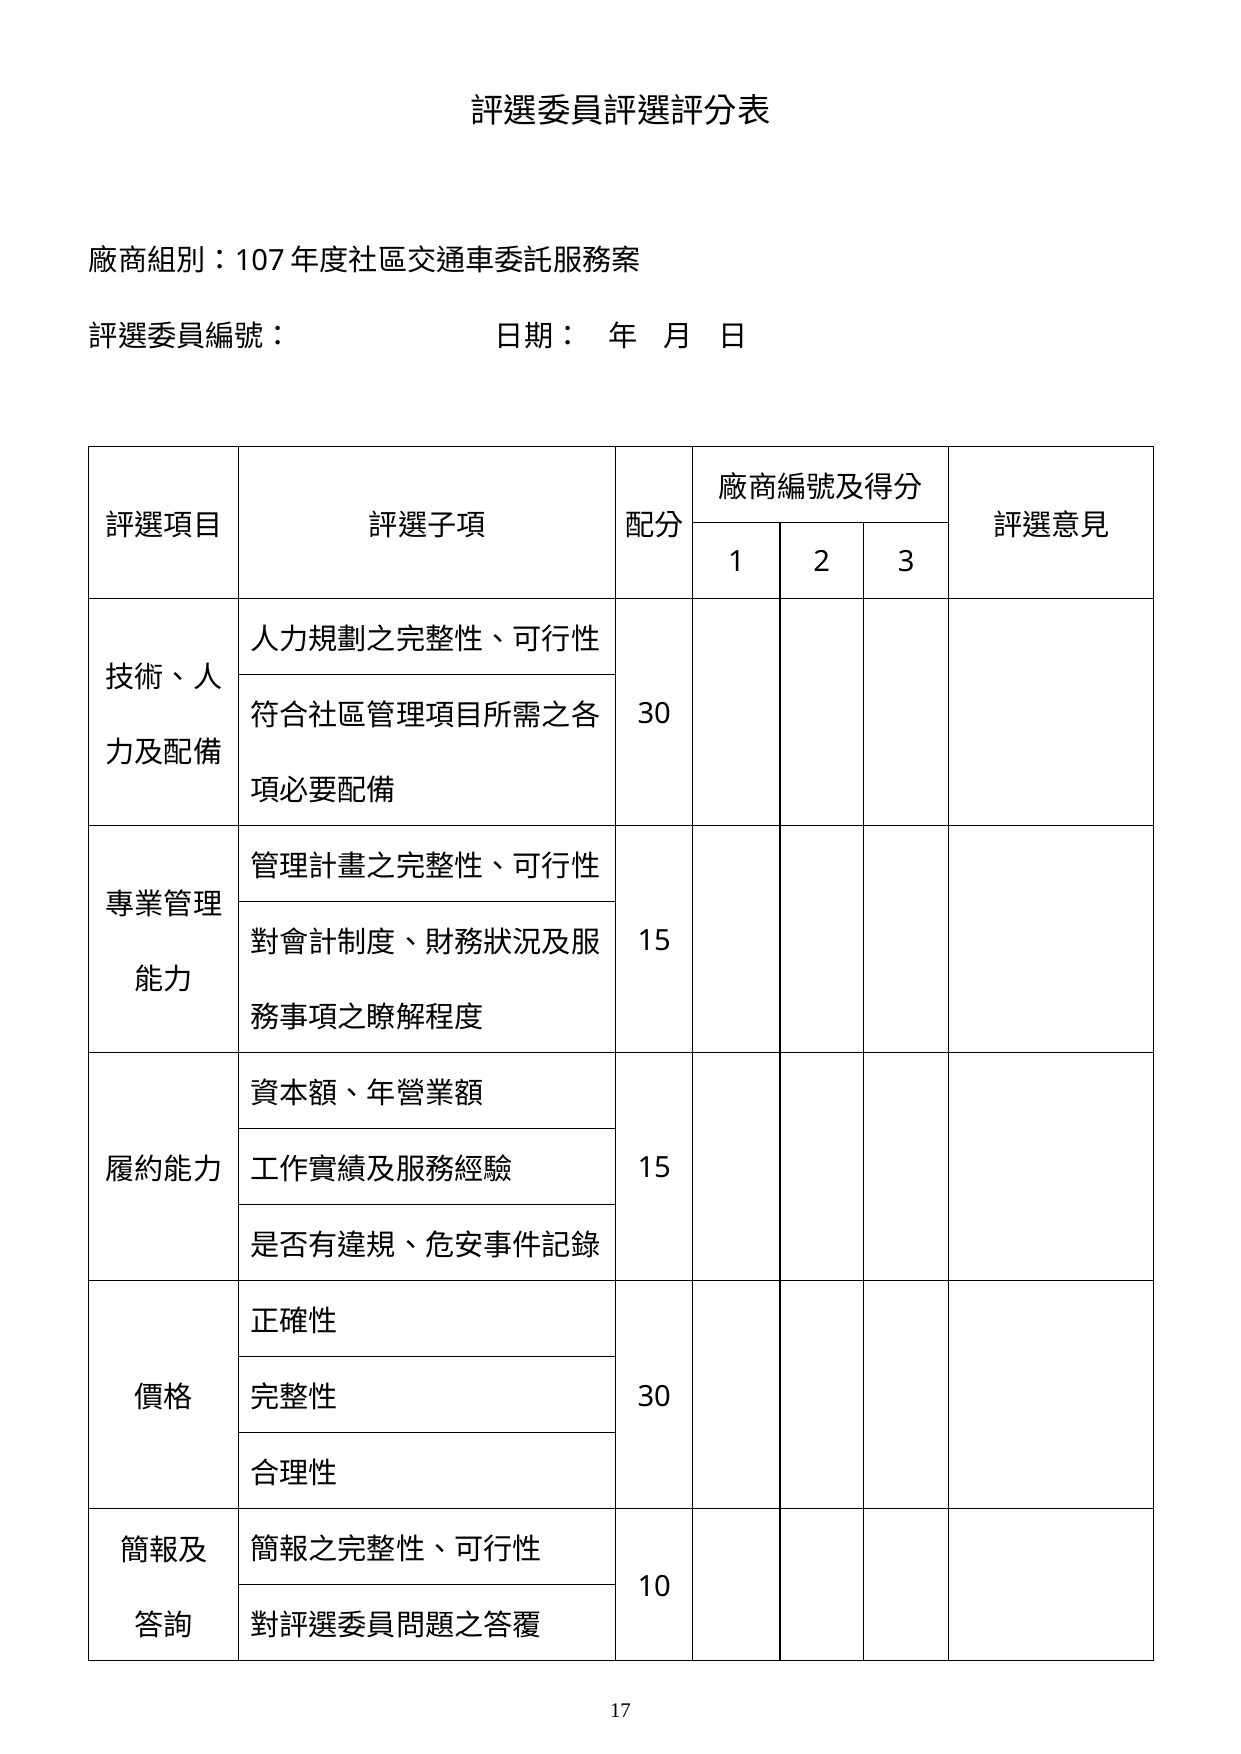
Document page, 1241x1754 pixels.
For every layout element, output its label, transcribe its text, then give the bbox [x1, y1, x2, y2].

table_cell [693, 599, 779, 825]
table_cell [781, 599, 863, 825]
table_cell 15 [616, 1053, 692, 1280]
table_cell 30 [616, 1281, 692, 1508]
table_cell [949, 1053, 1153, 1280]
table_cell [693, 1509, 779, 1660]
table_cell 3 [864, 523, 948, 598]
table_cell [864, 599, 948, 825]
table_cell 對會計制度、財務狀況及服務事項之瞭解程度 [239, 902, 615, 1052]
table_cell [864, 1053, 948, 1280]
table_cell [864, 1509, 948, 1660]
table_header 評選子項 [239, 447, 615, 598]
text 評選委員編號： 日期： 年 月 日 [89, 296, 1153, 371]
table_cell [693, 826, 779, 1052]
table_cell 履約能力 [89, 1053, 238, 1280]
table_cell [781, 1509, 863, 1660]
table_cell 2 [781, 523, 863, 598]
table_cell [693, 1053, 779, 1280]
table_cell [781, 826, 863, 1052]
table_cell [781, 1053, 863, 1280]
table_cell [693, 1281, 779, 1508]
table_cell [949, 599, 1153, 825]
table_cell 正確性 [239, 1281, 615, 1356]
table_cell 價格 [89, 1281, 238, 1508]
table_cell 15 [616, 826, 692, 1052]
table_cell 簡報及 答詢 [89, 1509, 238, 1660]
table_cell [949, 826, 1153, 1052]
table_cell [864, 1281, 948, 1508]
table_cell 完整性 [239, 1357, 615, 1432]
table_cell 專業管理能力 [89, 826, 238, 1052]
text 廠商組別：107年度社區交通車委託服務案 [89, 221, 1152, 296]
table_header 評選意見 [949, 447, 1153, 598]
table_cell 是否有違規、危安事件記錄 [239, 1205, 615, 1280]
table_cell 管理計畫之完整性、可行性 [239, 826, 615, 901]
table_cell 技術、人力及配備 [89, 599, 238, 825]
table_header 評選項目 [89, 447, 238, 598]
table_cell [781, 1281, 863, 1508]
table_cell 1 [693, 523, 779, 598]
table_cell 對評選委員問題之答覆 [239, 1585, 615, 1660]
table_cell 簡報之完整性、可行性 [239, 1509, 615, 1584]
table_header 配分 [616, 447, 692, 598]
table_cell 合理性 [239, 1433, 615, 1508]
table_cell 30 [616, 599, 692, 825]
table_cell [949, 1509, 1153, 1660]
table_cell 資本額、年營業額 [239, 1053, 615, 1128]
table_cell 10 [616, 1509, 692, 1660]
table_cell [949, 1281, 1153, 1508]
table_cell 人力規劃之完整性、可行性 [239, 599, 615, 674]
table_cell 工作實績及服務經驗 [239, 1129, 615, 1204]
table_cell [864, 826, 948, 1052]
text 評選委員評選評分表 [89, 71, 1152, 146]
table_cell 符合社區管理項目所需之各項必要配備 [239, 675, 615, 825]
table_header 廠商編號及得分 [693, 447, 948, 522]
